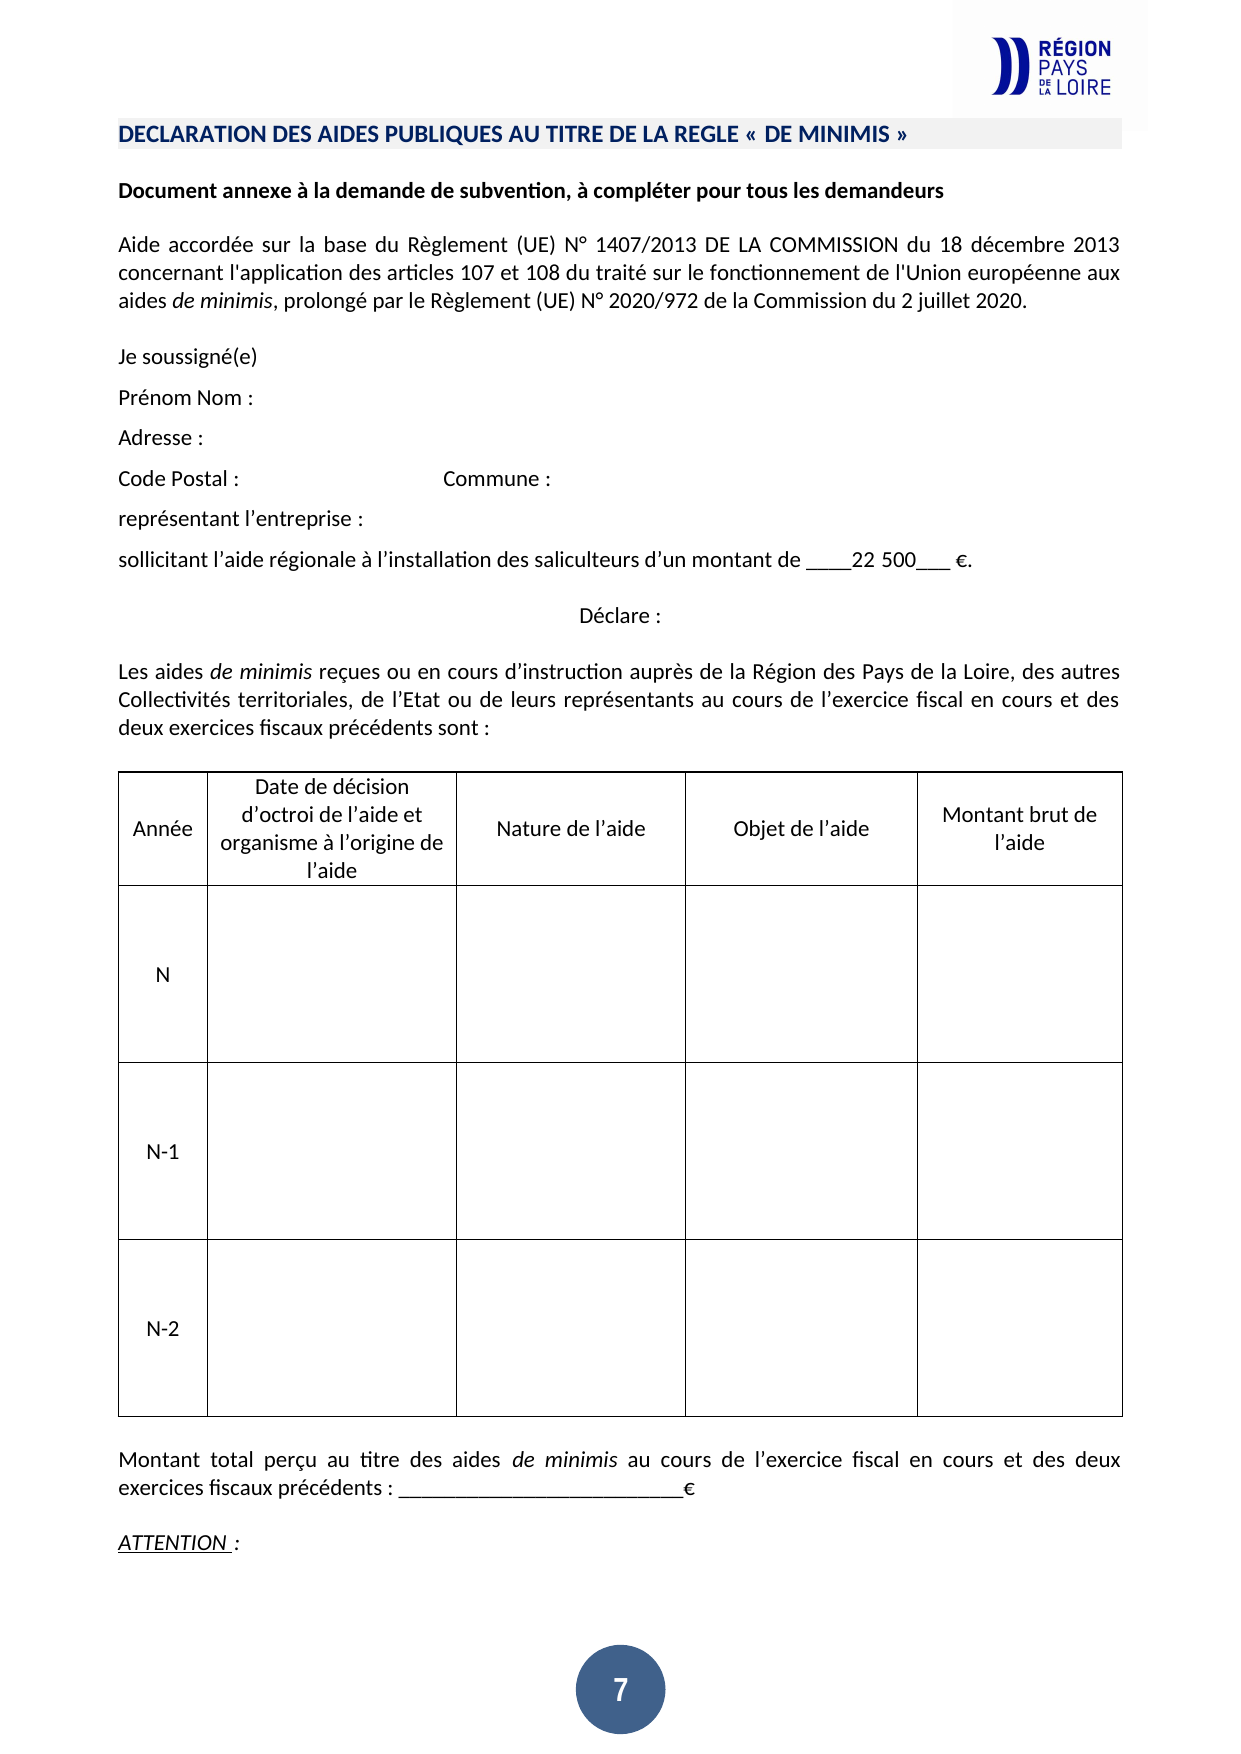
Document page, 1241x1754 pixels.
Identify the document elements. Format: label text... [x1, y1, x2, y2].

table_cell [686, 1063, 917, 1239]
table_cell [918, 1240, 1122, 1416]
text ATTENTION : [118, 1528, 1122, 1556]
text sollicitant l’aide régionale à l’installation des saliculteurs d’un montant de ____22 500___ €. [118, 545, 1125, 573]
text Prénom Nom : [118, 383, 1122, 411]
table_cell [208, 886, 456, 1062]
table_cell [918, 886, 1122, 1062]
text représentant l’entreprise : [118, 504, 1125, 532]
text Montant total perçu au titre des aides de minimis au cours de l’exercice fiscal en cours et des deux exercices fiscaux précédents : _________________________€ [118, 1445, 1122, 1501]
table_cell [208, 1063, 456, 1239]
subtitle DECLARATION DES AIDES PUBLIQUES AU TITRE DE LA REGLE « DE MINIMIS » [118, 118, 1122, 149]
picture [952, 0, 1149, 131]
text Aide accordée sur la base du Règlement (UE) N° 1407/2013 DE LA COMMISSION du 18 décembre 2013 concernant l'application des articles 107 et 108 du traité sur le fonctionnement de l'Union européenne aux aides de minimis, prolongé par le Règlement (UE) N° 2020/972 de la Commission du 2 juillet 2020. [118, 230, 1122, 314]
table_cell N [119, 886, 207, 1062]
table_cell N-2 [119, 1240, 207, 1416]
table_cell N-1 [119, 1063, 207, 1239]
text Je soussigné(e) [118, 342, 1122, 370]
text Les aides de minimis reçues ou en cours d’instruction auprès de la Région des Pays de la Loire, des autres Collectivités territoriales, de l’Etat ou de leurs représentants au cours de l’exercice fiscal en cours et des deux exercices fiscaux précédents sont : [118, 657, 1122, 741]
table_header Nature de l’aide [457, 773, 685, 884]
table_cell [457, 1240, 685, 1416]
table_header Année [119, 773, 207, 884]
text Code Postal : Commune : [118, 464, 1125, 492]
text Déclare : [118, 601, 1122, 629]
table_header Montant brut de l’aide [918, 773, 1122, 884]
table_cell [918, 1063, 1122, 1239]
table_cell [457, 886, 685, 1062]
table_header Objet de l’aide [686, 773, 917, 884]
table_cell [686, 886, 917, 1062]
table_cell [686, 1240, 917, 1416]
text Adresse : [118, 423, 1122, 451]
table_cell [457, 1063, 685, 1239]
table_cell [208, 1240, 456, 1416]
table_header Date de décision d’octroi de l’aide et organisme à l’origine de l’aide [208, 773, 456, 884]
text Document annexe à la demande de subvention, à compléter pour tous les demandeurs [118, 177, 1122, 205]
